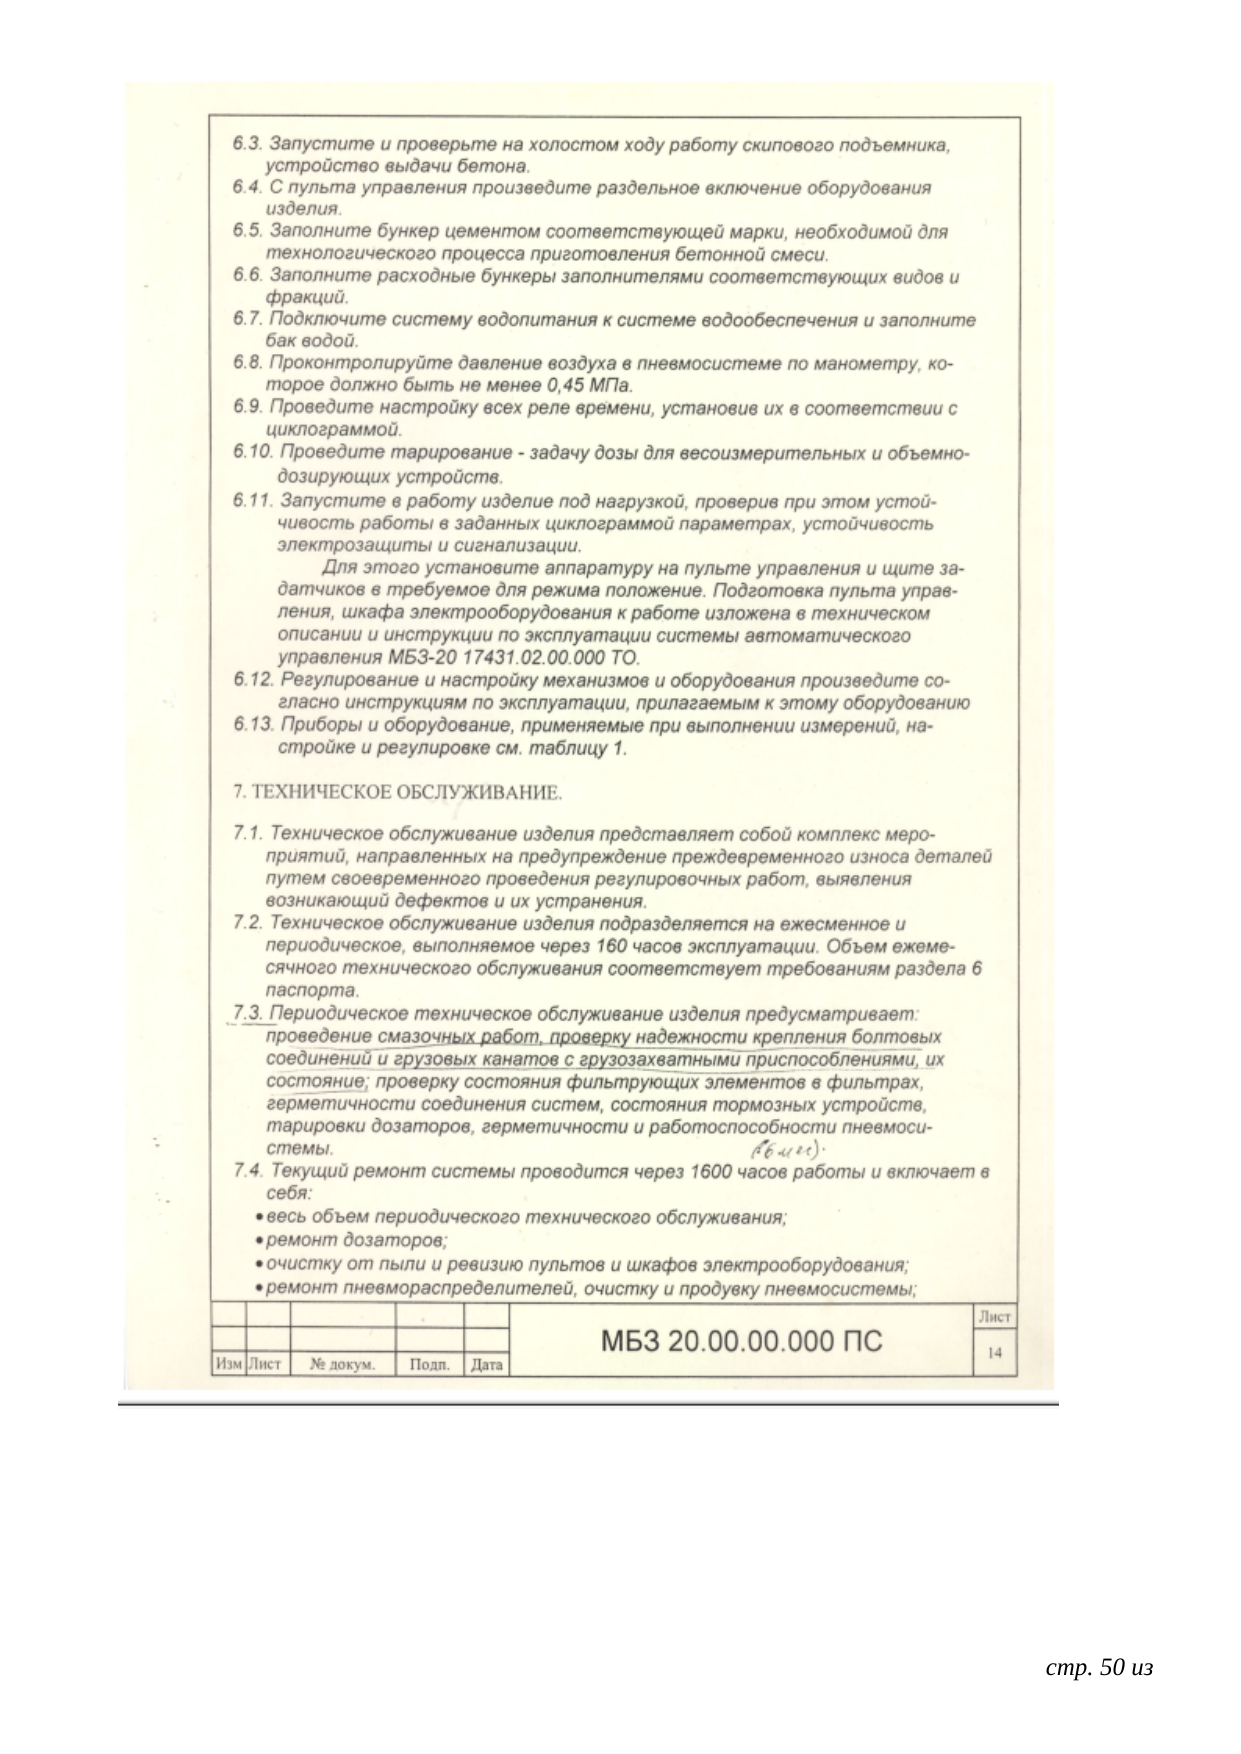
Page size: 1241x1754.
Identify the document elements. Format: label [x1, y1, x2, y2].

picture [118, 73, 1059, 1409]
